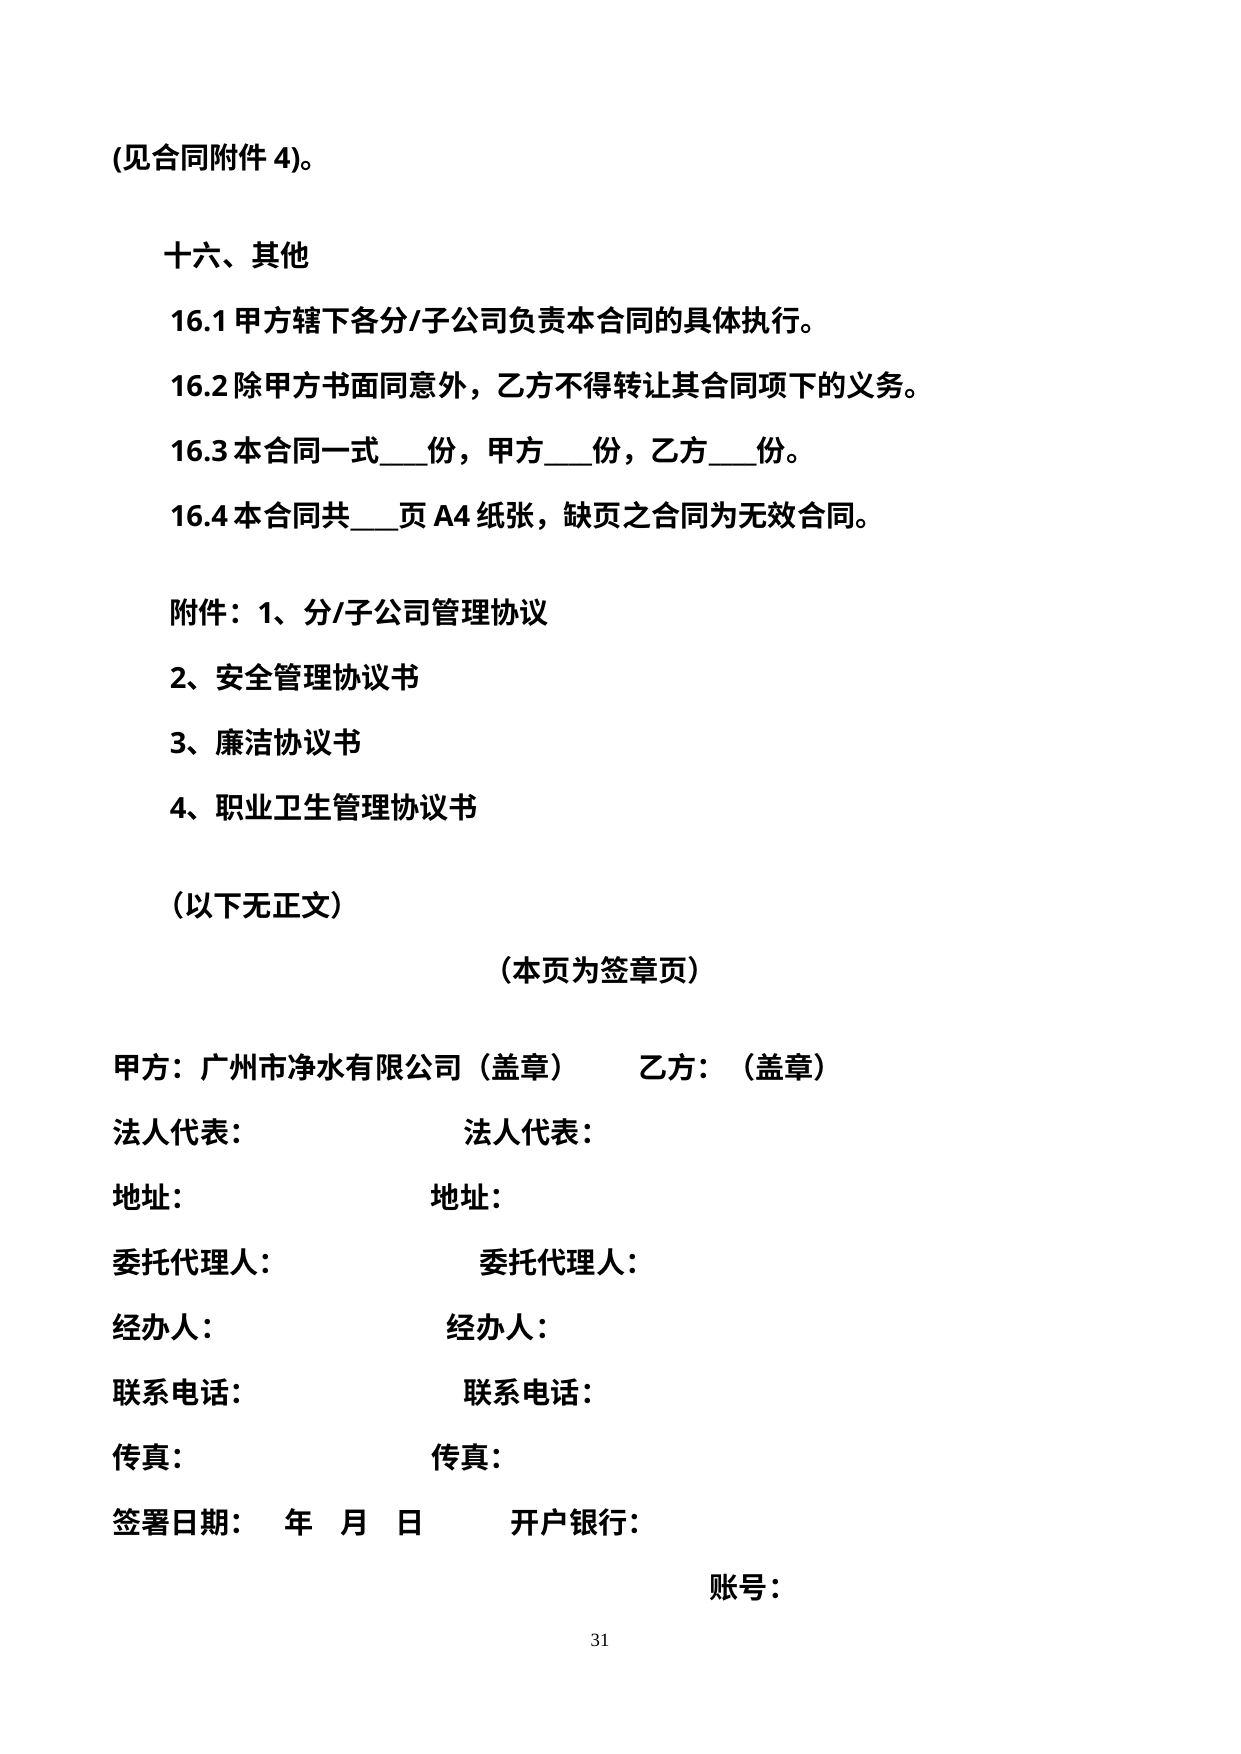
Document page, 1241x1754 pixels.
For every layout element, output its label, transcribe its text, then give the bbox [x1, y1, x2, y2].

text 4、职业卫生管理协议书 [112, 774, 1087, 839]
text 委托代理人： 委托代理人： [112, 1229, 1087, 1294]
text 法人代表： 法人代表： [112, 1099, 1087, 1164]
text 3、廉洁协议书 [112, 709, 1087, 774]
text （以下无正文） [112, 871, 1087, 936]
text 经办人： 经办人： [112, 1294, 1087, 1359]
text 附件：1、分/子公司管理协议 [112, 579, 1087, 644]
text 签署日期： 年 月 日 开户银行： [112, 1489, 1087, 1554]
text 16.1甲方辖下各分/子公司负责本合同的具体执行。 [112, 286, 1087, 351]
text 地址： 地址： [112, 1164, 1087, 1229]
text 2、安全管理协议书 [112, 644, 1087, 709]
text （本页为签章页） [112, 936, 1087, 1001]
text 16.2除甲方书面同意外，乙方不得转让其合同项下的义务。 [112, 351, 1087, 416]
text 16.3本合同一式____份，甲方____份，乙方____份。 [112, 416, 1087, 481]
text 16.4本合同共____页A4纸张，缺页之合同为无效合同。 [112, 481, 1087, 546]
text 联系电话： 联系电话： [112, 1359, 1087, 1424]
text 甲方：广州市净水有限公司（盖章） 乙方：（盖章） [112, 1034, 1087, 1099]
text 账号： [112, 1554, 1087, 1619]
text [112, 124, 1087, 189]
text 传真： 传真： [112, 1424, 1087, 1489]
text 十六、其他 [112, 221, 1087, 286]
